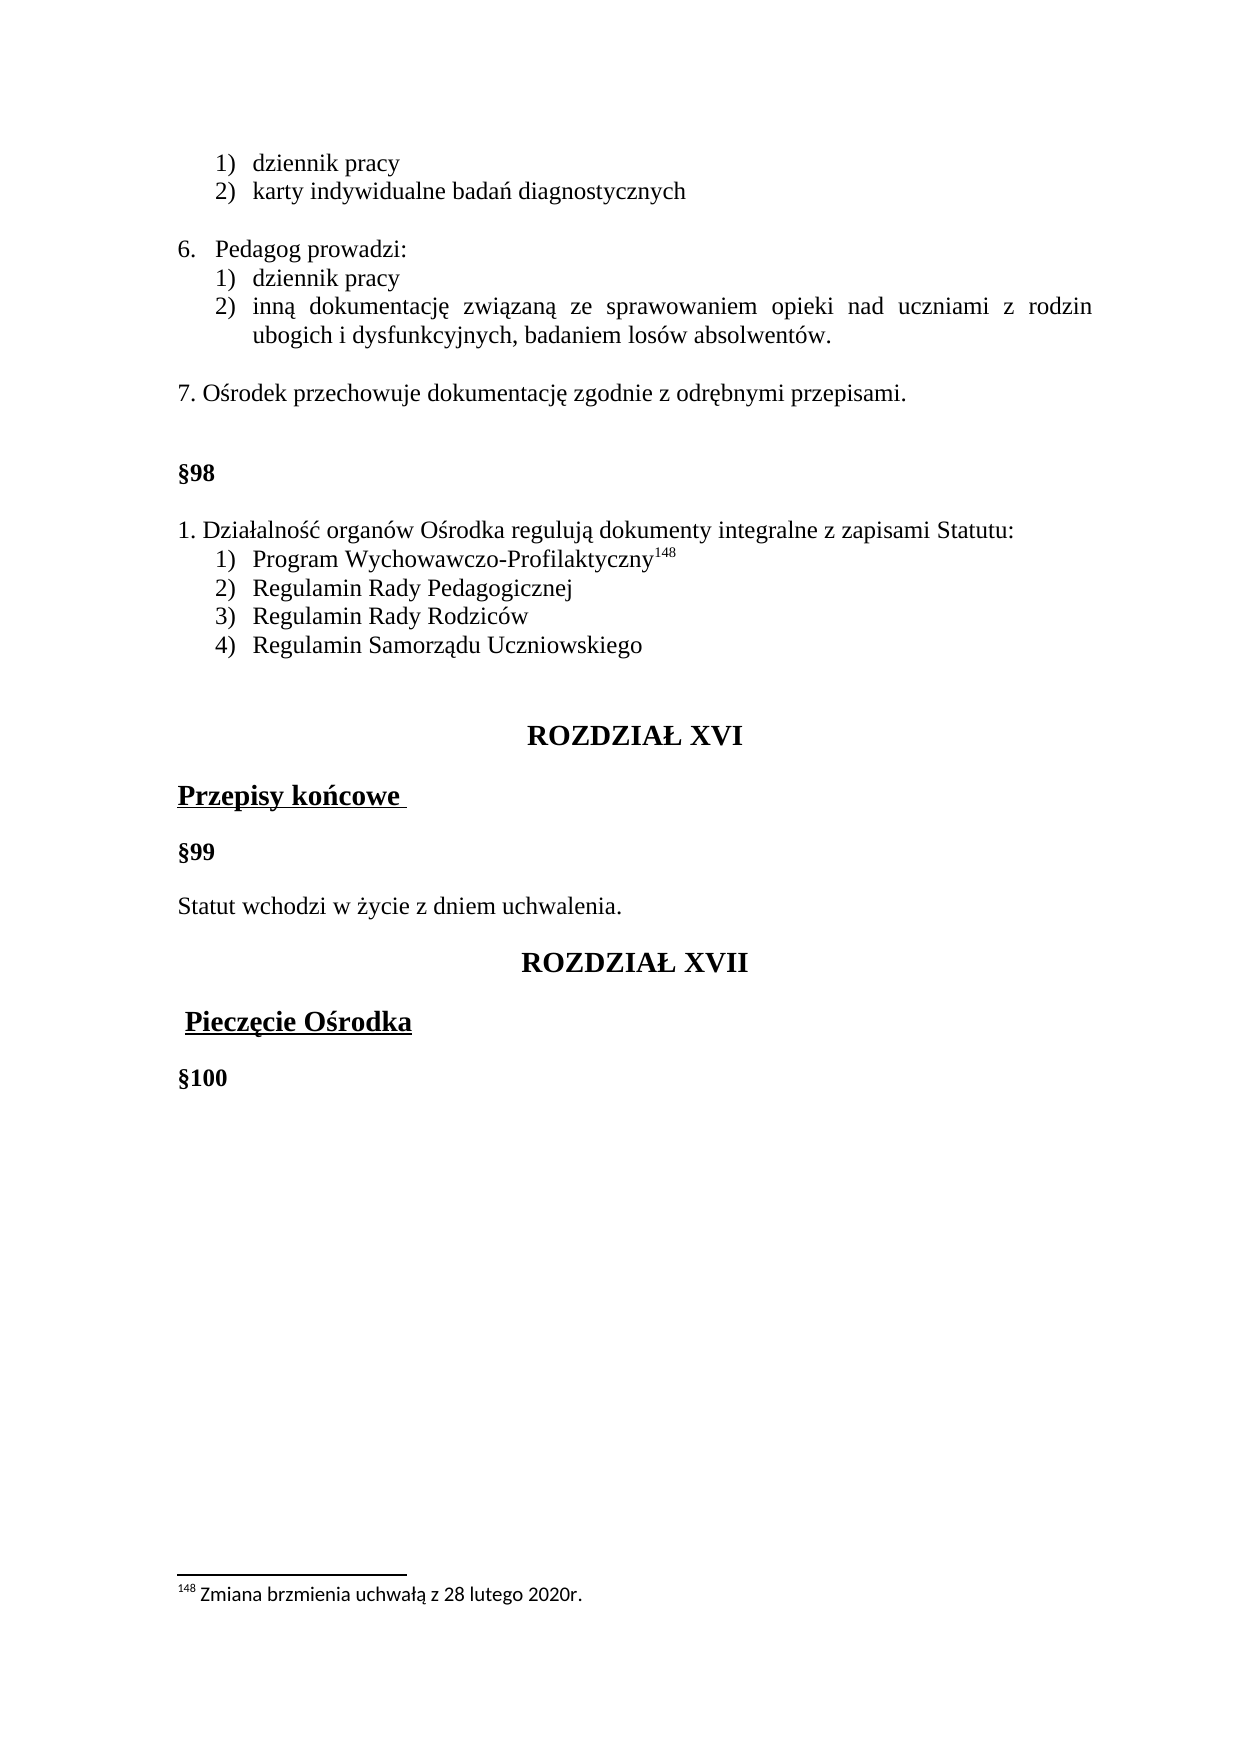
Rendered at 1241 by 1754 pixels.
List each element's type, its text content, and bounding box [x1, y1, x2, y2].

text Przepisy końcowe [177, 778, 1093, 811]
list Regulamin Samorządu Uczniowskiego [215, 630, 1093, 659]
text Statut wchodzi w życie z dniem uchwalenia. [177, 891, 1093, 920]
list Regulamin Rady Pedagogicznej [215, 573, 1093, 601]
list Regulamin Rady Rodziców [215, 601, 1093, 630]
text §100 [177, 1063, 1093, 1092]
list Program Wychowawczo-Profilaktyczny [215, 544, 1093, 573]
list dziennik pracy [215, 263, 1093, 291]
list karty indywidualne badań diagnostycznych [215, 176, 1093, 205]
list Pedagog prowadzi: [177, 234, 1093, 263]
text 1. Działalność organów Ośrodka regulują dokumenty integralne z zapisami Statutu: [177, 515, 1093, 544]
text ROZDZIAŁ XVI [177, 718, 1093, 752]
text §98 [177, 458, 1093, 486]
text Pieczęcie Ośrodka [177, 1004, 1093, 1038]
text ROZDZIAŁ XVII [177, 945, 1093, 978]
list dziennik pracy [215, 148, 1093, 176]
text §99 [177, 837, 1093, 866]
list inną dokumentację związaną ze sprawowaniem opieki nad uczniami z rodzin ubogich i dysfunkcyjnych, badaniem losów absolwentów. [215, 291, 1093, 349]
text 7. Ośrodek przechowuje dokumentację zgodnie z odrębnymi przepisami. [177, 378, 1093, 406]
